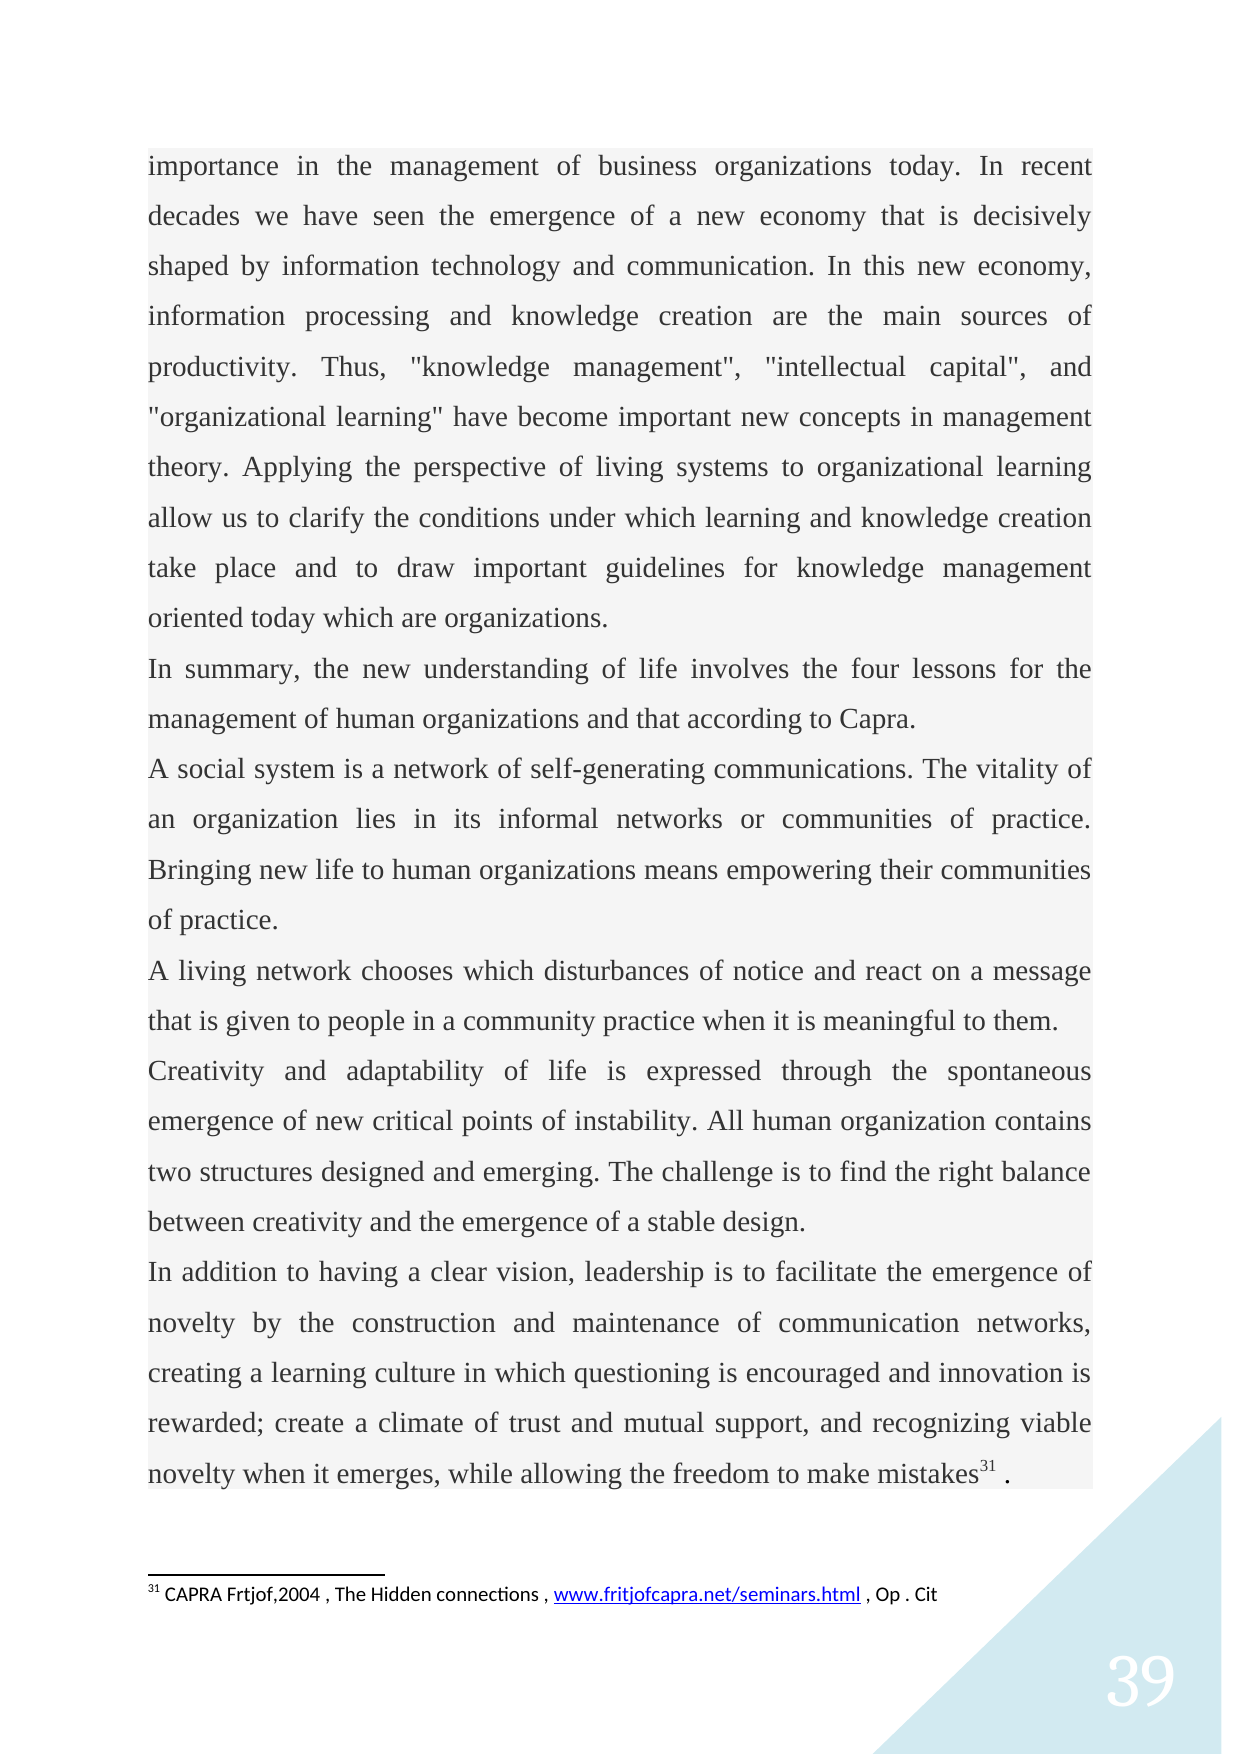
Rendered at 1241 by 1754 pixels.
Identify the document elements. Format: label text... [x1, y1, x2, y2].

text Creativity and adaptability of life is expressed through the spontaneous emergence of new critical points of instability. All human organization contains two structures designed and emerging. The challenge is to find the right balance between creativity and the emergence of a stable design. [148, 1053, 1093, 1238]
text A living network chooses which disturbances of notice and react on a message that is given to people in a community practice when it is meaningful to them. [148, 953, 1093, 1036]
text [148, 148, 1093, 634]
text In addition to having a clear vision, leadership is to facilitate the emergence of novelty by the construction and maintenance of communication networks, creating a learning culture in which questioning is encouraged and innovation is rewarded; create a climate of trust and mutual support, and recognizing viable novelty when it emerges, while allowing the freedom to make mistakes . [148, 1254, 1093, 1489]
text A social system is a network of self-generating communications. The vitality of an organization lies in its informal networks or communities of practice. Bringing new life to human organizations means empowering their communities of practice. [148, 751, 1093, 936]
text In summary, the new understanding of life involves the four lessons for the management of human organizations and that according to Capra. [148, 651, 1093, 734]
